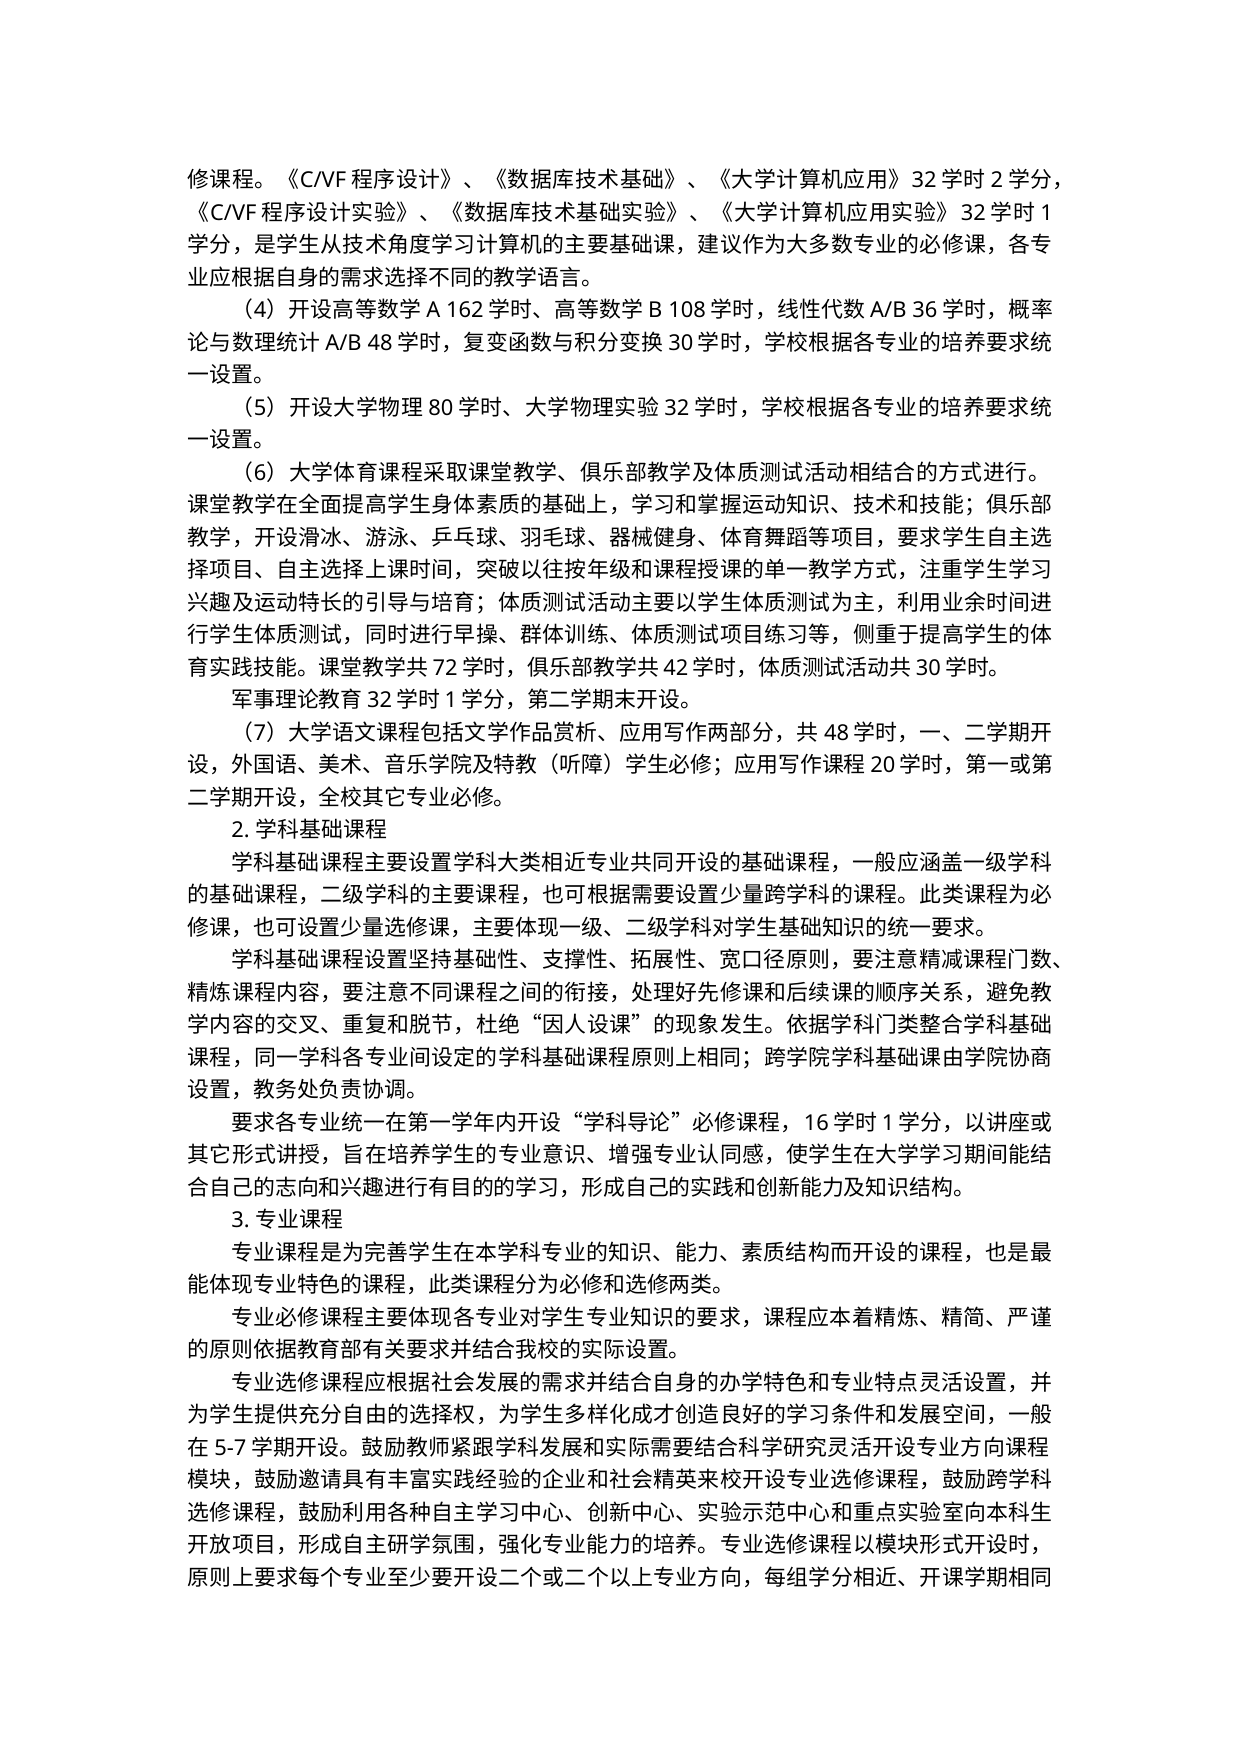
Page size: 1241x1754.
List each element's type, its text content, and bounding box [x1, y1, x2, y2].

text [187, 1364, 1053, 1592]
text （5）开设大学物理80学时、大学物理实验32学时，学校根据各专业的培养要求统一设置。 [187, 389, 1053, 454]
text 专业必修课程主要体现各专业对学生专业知识的要求，课程应本着精炼、精简、严谨的原则依据教育部有关要求并结合我校的实际设置。 [187, 1299, 1053, 1364]
text 军事理论教育32学时1学分，第二学期末开设。 [187, 682, 1053, 714]
text （4）开设高等数学A 162学时、高等数学B 108学时，线性代数A/B 36学时，概率论与数理统计A/B 48学时，复变函数与积分变换30学时，学校根据各专业的培养要求统一设置。 [187, 292, 1053, 389]
text 专业课程是为完善学生在本学科专业的知识、能力、素质结构而开设的课程，也是最能体现专业特色的课程，此类课程分为必修和选修两类。 [187, 1234, 1053, 1299]
text 学科基础课程主要设置学科大类相近专业共同开设的基础课程，一般应涵盖一级学科的基础课程，二级学科的主要课程，也可根据需要设置少量跨学科的课程。此类课程为必修课，也可设置少量选修课，主要体现一级、二级学科对学生基础知识的统一要求。 [187, 844, 1053, 942]
text 2. 学科基础课程 [187, 812, 1053, 844]
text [187, 162, 1053, 292]
text （7）大学语文课程包括文学作品赏析、应用写作两部分，共48学时，一、二学期开设，外国语、美术、音乐学院及特教（听障）学生必修；应用写作课程20学时，第一或第二学期开设，全校其它专业必修。 [187, 714, 1053, 812]
text 学科基础课程设置坚持基础性、支撑性、拓展性、宽口径原则，要注意精减课程门数、精炼课程内容，要注意不同课程之间的衔接，处理好先修课和后续课的顺序关系，避免教学内容的交叉、重复和脱节，杜绝“因人设课”的现象发生。依据学科门类整合学科基础课程，同一学科各专业间设定的学科基础课程原则上相同；跨学院学科基础课由学院协商设置，教务处负责协调。 [187, 942, 1053, 1104]
text 3. 专业课程 [187, 1202, 1053, 1234]
text 要求各专业统一在第一学年内开设“学科导论”必修课程，16学时1学分，以讲座或其它形式讲授，旨在培养学生的专业意识、增强专业认同感，使学生在大学学习期间能结合自己的志向和兴趣进行有目的的学习，形成自己的实践和创新能力及知识结构。 [187, 1104, 1053, 1202]
text （6）大学体育课程采取课堂教学、俱乐部教学及体质测试活动相结合的方式进行。课堂教学在全面提高学生身体素质的基础上，学习和掌握运动知识、技术和技能；俱乐部教学，开设滑冰、游泳、乒乓球、羽毛球、器械健身、体育舞蹈等项目，要求学生自主选择项目、自主选择上课时间，突破以往按年级和课程授课的单一教学方式，注重学生学习兴趣及运动特长的引导与培育；体质测试活动主要以学生体质测试为主，利用业余时间进行学生体质测试，同时进行早操、群体训练、体质测试项目练习等，侧重于提高学生的体育实践技能。课堂教学共72学时，俱乐部教学共42学时，体质测试活动共30学时。 [187, 454, 1053, 682]
